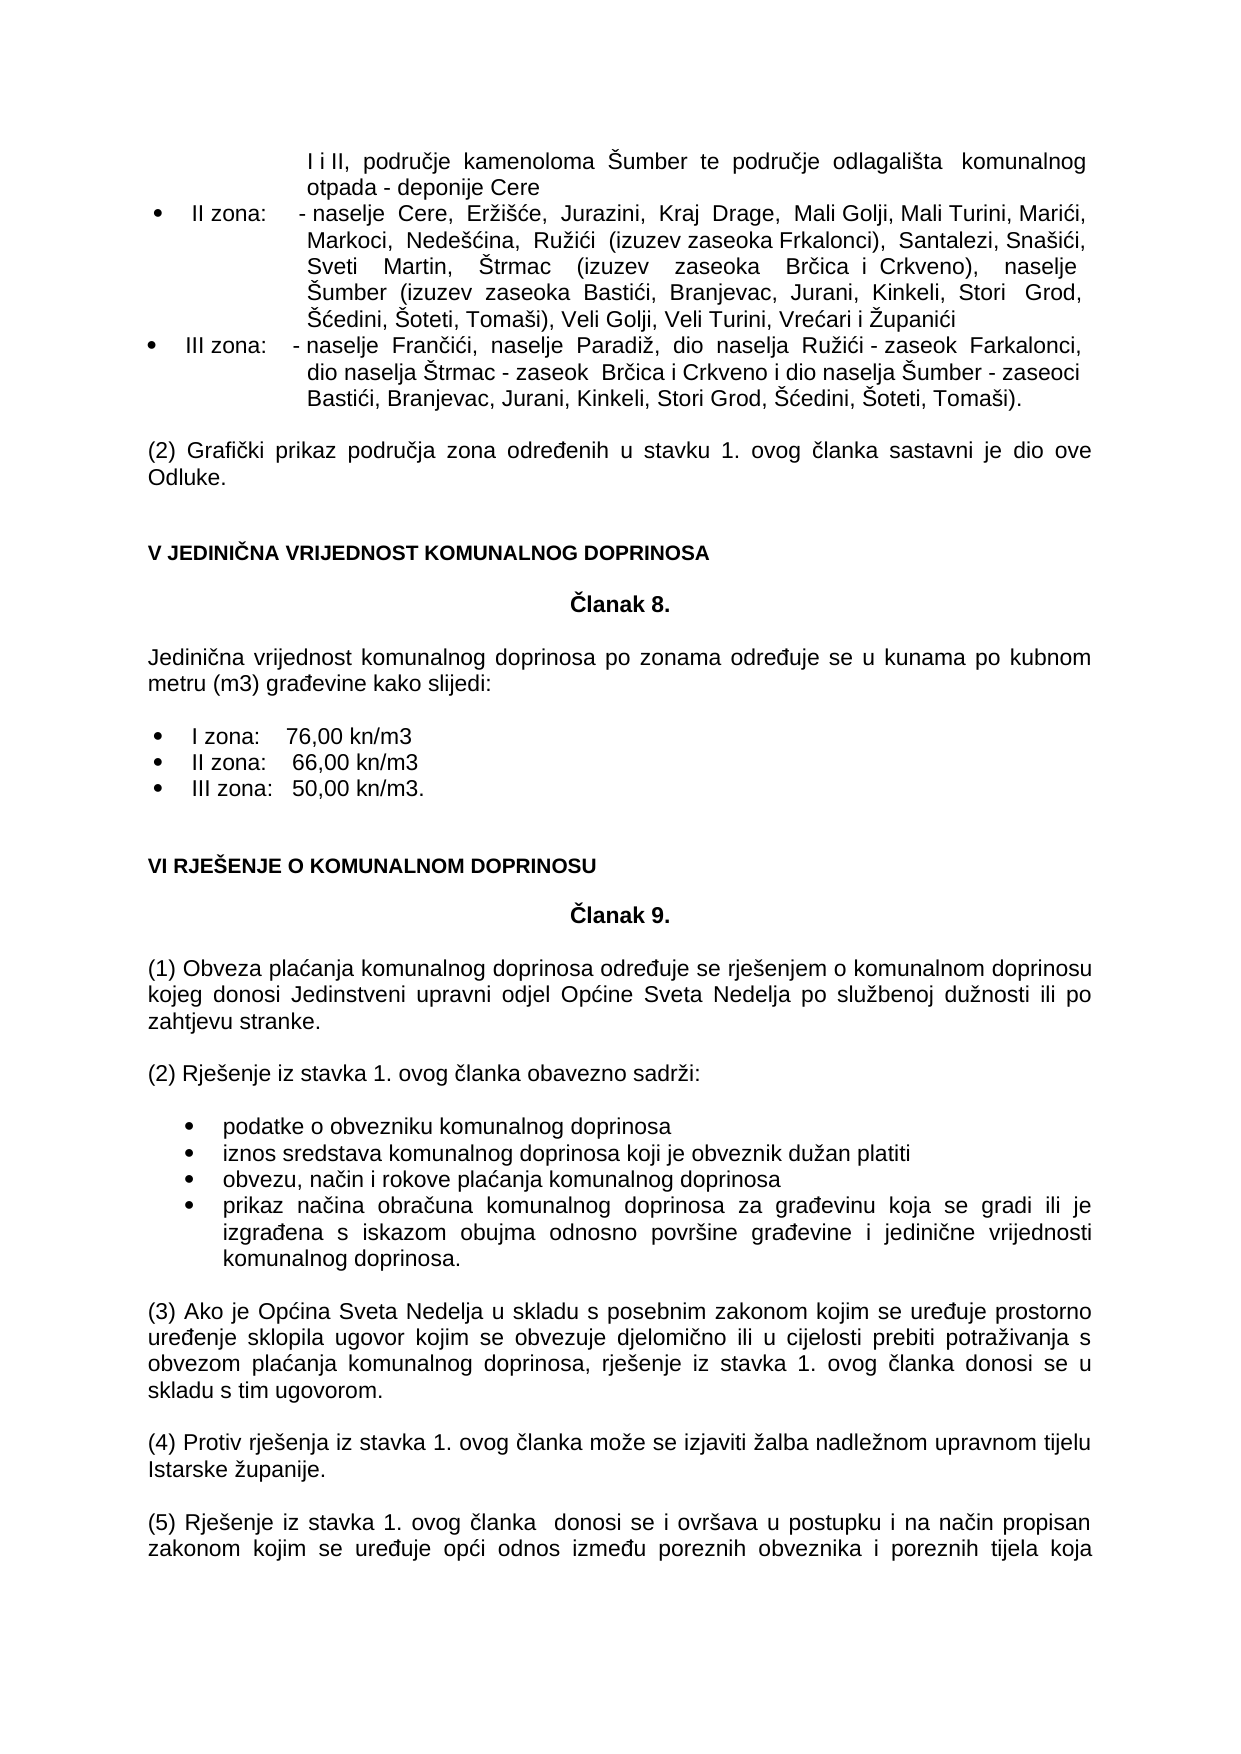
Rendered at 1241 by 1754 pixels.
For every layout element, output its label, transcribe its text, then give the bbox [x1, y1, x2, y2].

text Šumber (izuzev zaseoka Bastići, Branjevac, Jurani, Kinkeli, Stori Grod, [154, 279, 1093, 306]
text otpada - deponije Cere [148, 174, 1093, 200]
text (3) Ako je Općina Sveta Nedelja u skladu s posebnim zakonom kojim se uređuje prostorno uređenje sklopila ugovor kojim se obvezuje djelomično ili u cijelosti prebiti potraživanja s obvezom plaćanja komunalnog doprinosa, rješenje iz stavka 1. ovog članka donosi se u skladu s tim ugovorom. [148, 1298, 1093, 1403]
text Bastići, Branjevac, Jurani, Kinkeli, Stori Grod, Šćedini, Šoteti, Tomaši). [148, 385, 1093, 411]
text (4) Protiv rješenja iz stavka 1. ovog članka može se izjaviti žalba nadležnom upravnom tijelu Istarske županije. [148, 1429, 1093, 1482]
list iznos sredstava komunalnog doprinosa koji je obveznik dužan platiti [185, 1139, 1093, 1166]
text (2) Rješenje iz stavka 1. ovog članka obavezno sadrži: [148, 1060, 1093, 1087]
list prikaz načina obračuna komunalnog doprinosa za građevinu koja se gradi ili je izgrađena s iskazom obujma odnosno površine građevine i jedinične vrijednosti komunalnog doprinosa. [185, 1192, 1093, 1271]
text dio naselja Štrmac - zaseok Brčica i Crkveno i dio naselja Šumber - zaseoci [148, 358, 1093, 385]
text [148, 1508, 1093, 1561]
text Članak 9. [148, 902, 1093, 929]
list I zona: 76,00 kn/m3 [154, 723, 1093, 749]
text V JEDINIČNA VRIJEDNOST KOMUNALNOG DOPRINOSA [148, 541, 1093, 564]
text Jedinična vrijednost komunalnog doprinosa po zonama određuje se u kunama po kubnom metru (m3) građevine kako slijedi: [148, 643, 1093, 696]
text (2) Grafički prikaz područja zona određenih u stavku 1. ovog članka sastavni je dio ove Odluke. [148, 437, 1093, 490]
text Članak 8. [148, 591, 1093, 617]
text (1) Obveza plaćanja komunalnog doprinosa određuje se rješenjem o komunalnom doprinosu kojeg donosi Jedinstveni upravni odjel Općine Sveta Nedelja po službenoj dužnosti ili po zahtjevu stranke. [148, 955, 1093, 1034]
list III zona: 50,00 kn/m3. [154, 775, 1093, 802]
list III zona: - naselje Frančići, naselje Paradiž, dio naselja Ružići - zaseok Farkalonci, [148, 332, 1093, 358]
text VI RJEŠENJE O KOMUNALNOM DOPRINOSU [148, 854, 1093, 878]
text Markoci, Nedešćina, Ružići (izuzev zaseoka Frkalonci), Santalezi, Snašići, [154, 227, 1093, 253]
text I i II, područje kamenoloma Šumber te područje odlagališta komunalnog [148, 148, 1093, 174]
text Sveti Martin, Štrmac (izuzev zaseoka Brčica i Crkveno), naselje [154, 253, 1093, 279]
list obvezu, način i rokove plaćanja komunalnog doprinosa [185, 1166, 1093, 1192]
list II zona: 66,00 kn/m3 [154, 749, 1093, 775]
list II zona: - naselje Cere, Eržišće, Jurazini, Kraj Drage, Mali Golji, Mali Turini, Marići, [154, 200, 1093, 227]
text Šćedini, Šoteti, Tomaši), Veli Golji, Veli Turini, Vrećari i Županići [154, 306, 1093, 332]
list podatke o obvezniku komunalnog doprinosa [185, 1113, 1093, 1139]
